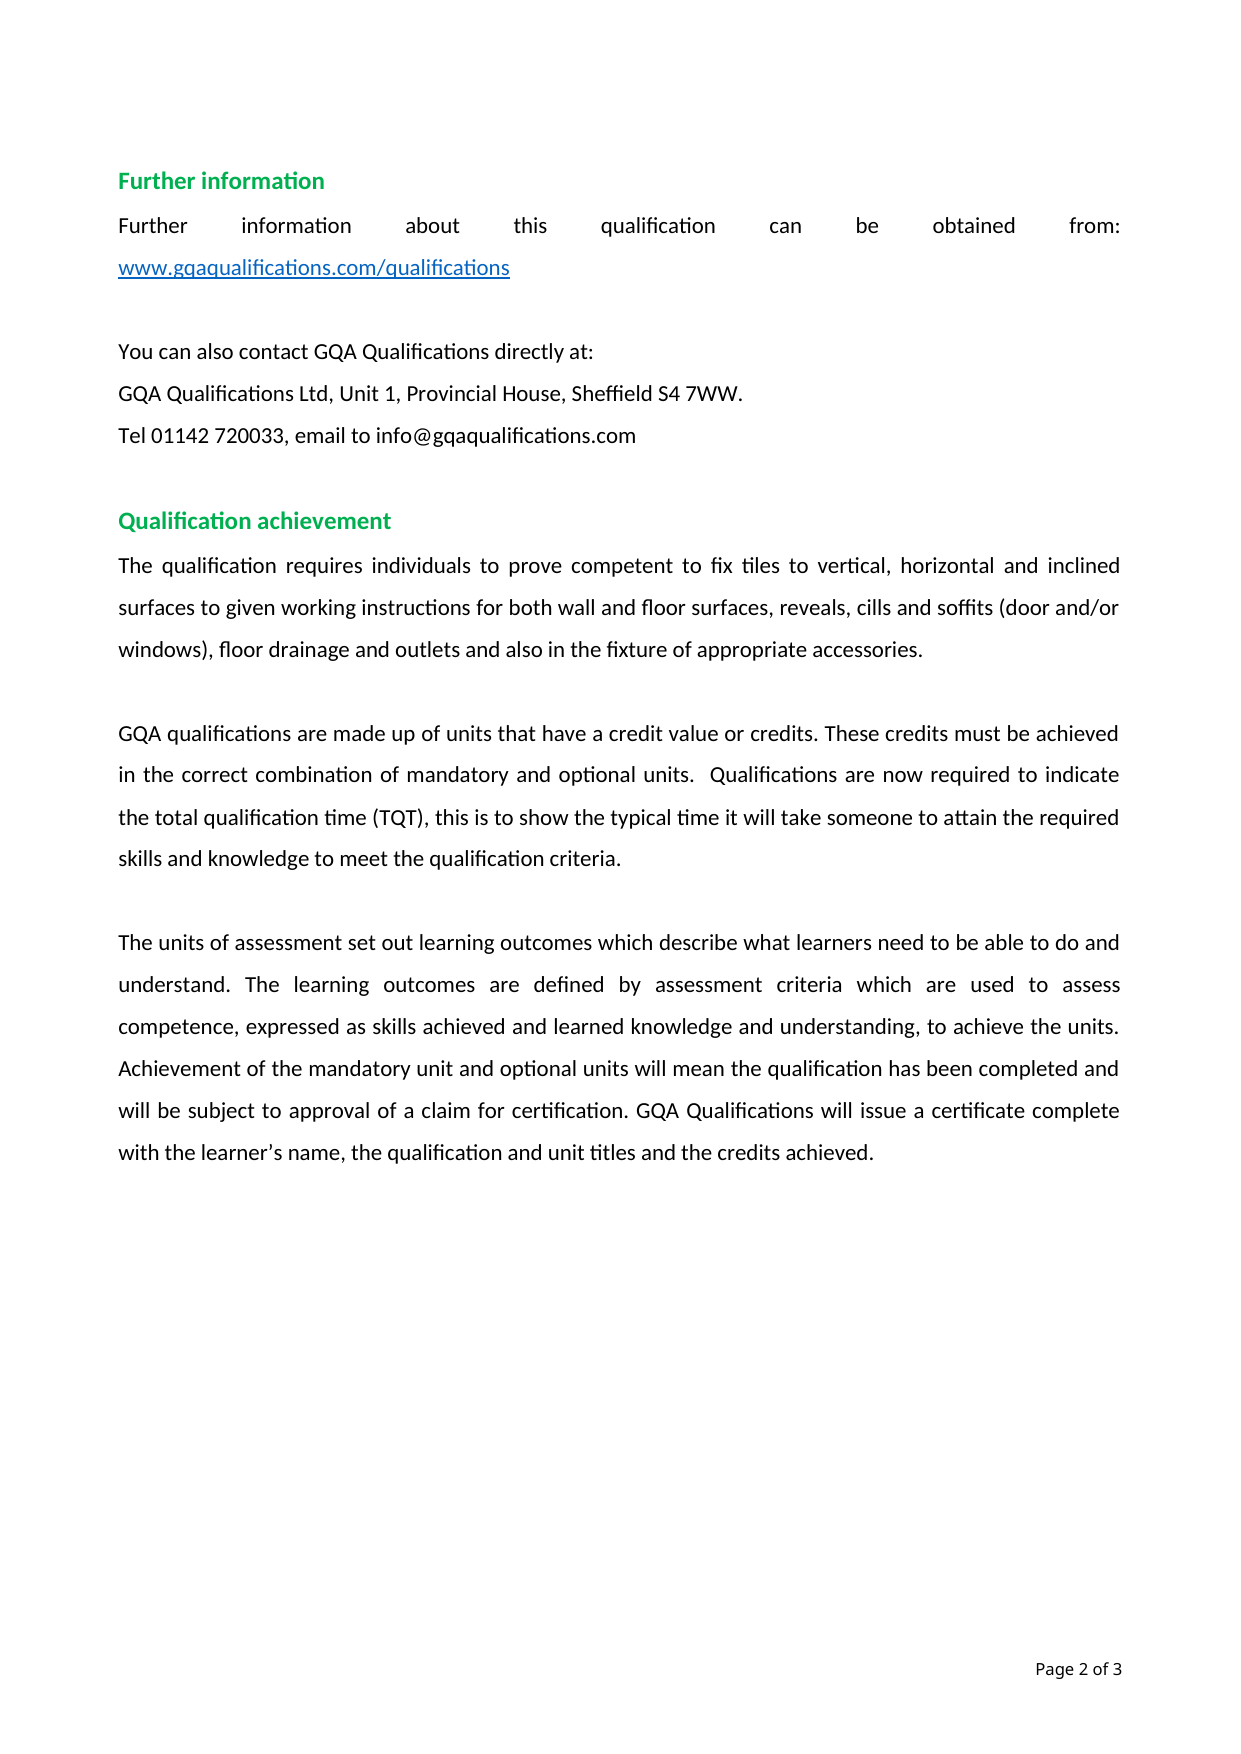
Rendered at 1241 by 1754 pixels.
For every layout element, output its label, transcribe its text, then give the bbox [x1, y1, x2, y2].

text GQA qualifications are made up of units that have a credit value or credits. These credits must be achieved in the correct combination of mandatory and optional units. Qualifications are now required to indicate the total qualification time (TQT), this is to show the typical time it will take someone to attain the required skills and knowledge to meet the qualification criteria. [118, 719, 1122, 873]
text GQA Qualifications Ltd, Unit 1, Provincial House, Sheffield S4 7WW. [118, 379, 1122, 407]
text Tel 01142 720033, email to info@gqaqualifications.com [118, 421, 1122, 449]
text You can also contact GQA Qualifications directly at: [118, 337, 1122, 365]
text The qualification requires individuals to prove competent to fix tiles to vertical, horizontal and inclined surfaces to given working instructions for both wall and floor surfaces, reveals, cills and soffits (door and/or windows), floor drainage and outlets and also in the fixture of appropriate accessories. [118, 551, 1122, 663]
text The units of assessment set out learning outcomes which describe what learners need to be able to do and understand. The learning outcomes are defined by assessment criteria which are used to assess competence, expressed as skills achieved and learned knowledge and understanding, to achieve the units. Achievement of the mandatory unit and optional units will mean the qualification has been completed and will be subject to approval of a claim for certification. GQA Qualifications will issue a certificate complete with the learner’s name, the qualification and unit titles and the credits achieved. [118, 928, 1122, 1166]
subtitle Qualification achievement [118, 505, 1122, 536]
text Further information about this qualification can be obtained from: www.gqaqualifications.com/qualifications [118, 211, 1122, 281]
subtitle Further information [118, 165, 1122, 196]
